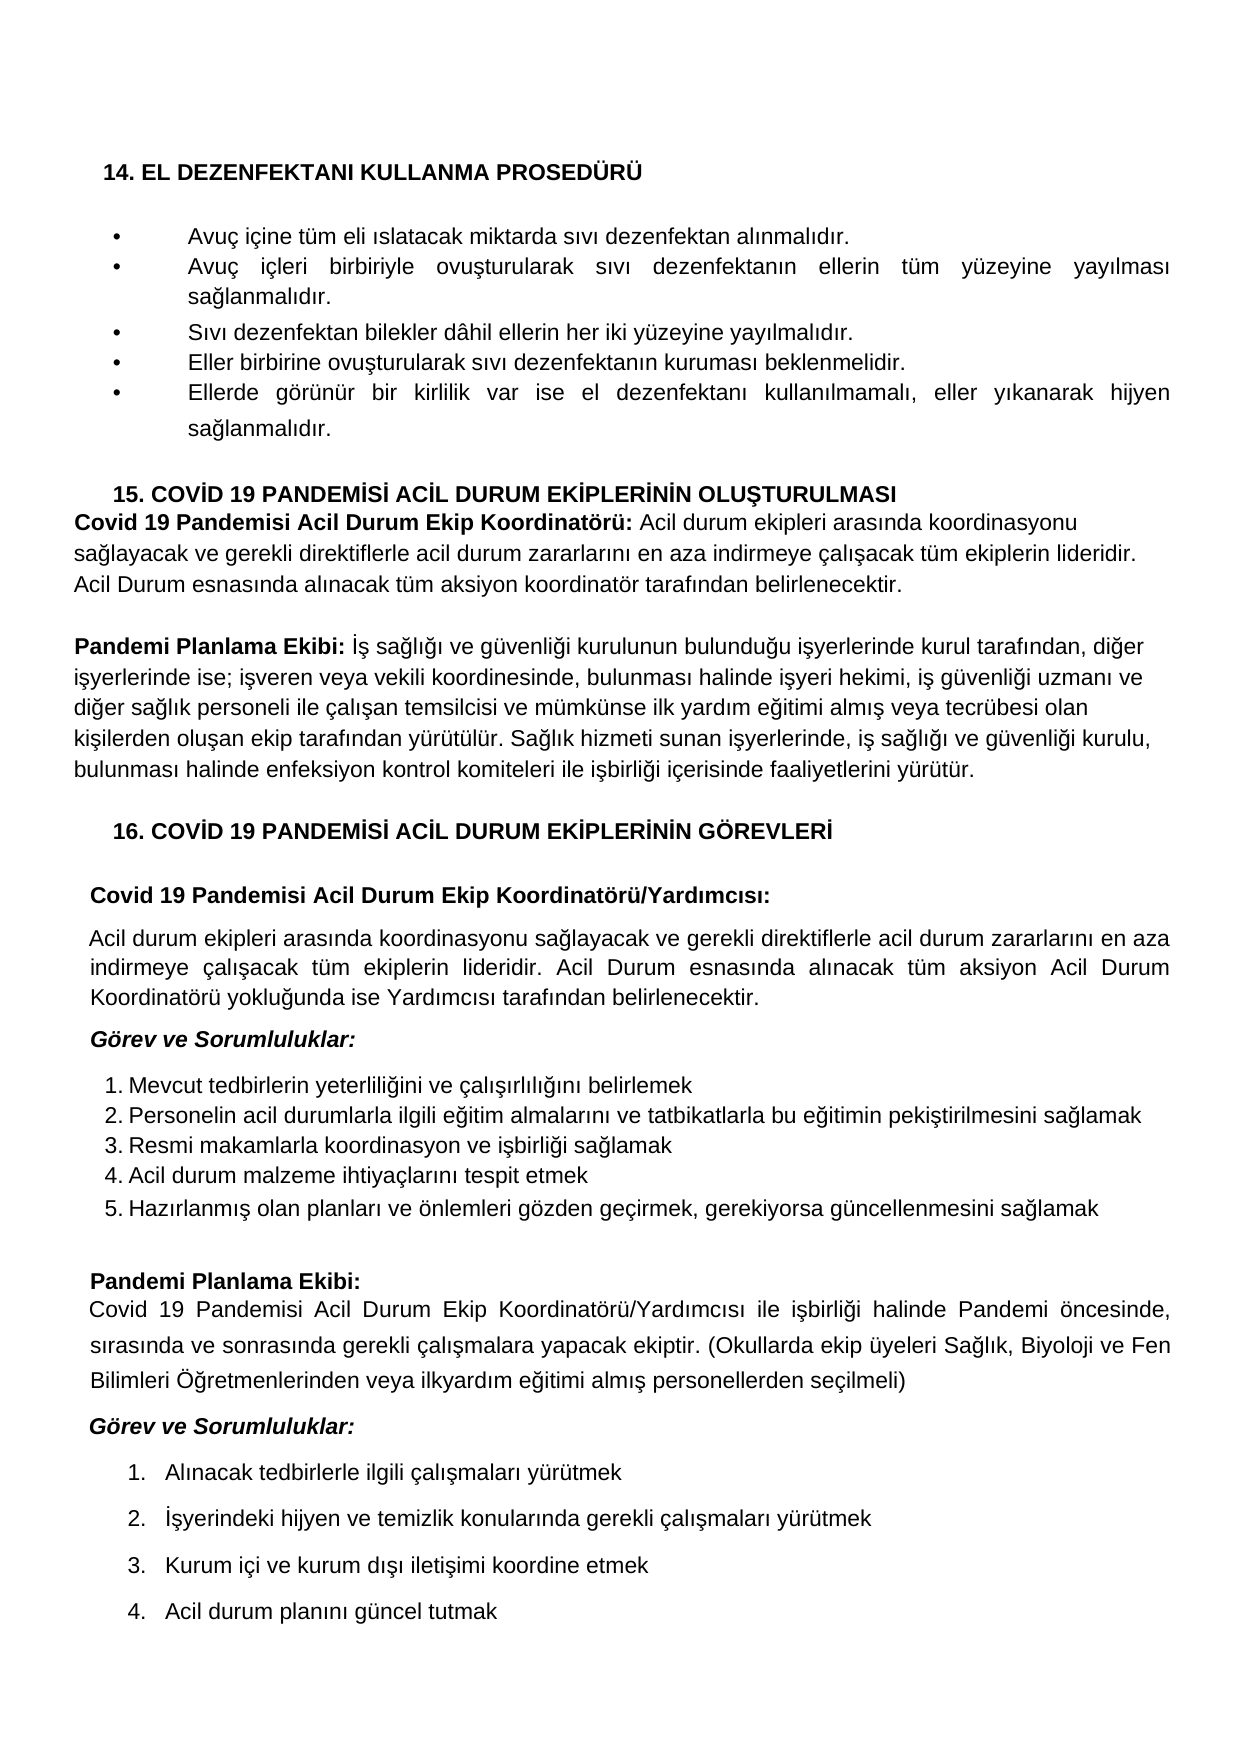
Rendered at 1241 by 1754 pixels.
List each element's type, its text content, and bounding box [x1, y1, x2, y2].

list Alınacak tedbirlerle ilgili çalışmaları yürütmek [127, 1458, 1171, 1485]
text Acil durum ekipleri arasında koordinasyonu sağlayacak ve gerekli direktiflerle acil durum zararlarını en aza indirmeye çalışacak tüm ekiplerin lideridir. Acil Durum esnasında alınacak tüm aksiyon Acil Durum Koordinatörü yokluğunda ise Yardımcısı tarafından belirlenecektir. [89, 925, 1171, 1010]
text Covid 19 Pandemisi Acil Durum Ekip Koordinatörü/Yardımcısı: [90, 882, 1172, 909]
list Avuç içleri birbiriyle ovuşturularak sıvı dezenfektanın ellerin tüm yüzeyine yayılması sağlanmalıdır. [113, 253, 1171, 309]
list Kurum içi ve kurum dışı iletişimi koordine etmek [127, 1552, 1171, 1578]
list Eller birbirine ovuşturularak sıvı dezenfektanın kuruması beklenmelidir. [113, 349, 1171, 375]
list Resmi makamlarla koordinasyon ve işbirliği sağlamak [104, 1132, 1171, 1159]
text Covid 19 Pandemisi Acil Durum Ekip Koordinatörü/Yardımcısı ile işbirliği halinde Pandemi öncesinde, sırasında ve sonrasında gerekli çalışmalara yapacak ekiptir. (Okullarda ekip üyeleri Sağlık, Biyoloji ve Fen Bilimleri Öğretmenlerinden veya ilkyardım eğitimi almış personellerden seçilmeli) [89, 1296, 1171, 1394]
text Covid 19 Pandemisi Acil Durum Ekip Koordinatörü: Acil durum ekipleri arasında koordinasyonu sağlayacak ve gerekli direktiflerle acil durum zararlarını en aza indirmeye çalışacak tüm ekiplerin lideridir. Acil Durum esnasında alınacak tüm aksiyon koordinatör tarafından belirlenecektir. [73, 509, 1163, 597]
list Ellerde görünür bir kirlilik var ise el dezenfektanı kullanılmamalı, eller yıkanarak hijyen sağlanmalıdır. [113, 379, 1171, 442]
text Pandemi Planlama Ekibi: İş sağlığı ve güvenliği kurulunun bulunduğu işyerlerinde kurul tarafından, diğer işyerlerinde ise; işveren veya vekili koordinesinde, bulunması halinde işyeri hekimi, iş güvenliği uzmanı ve diğer sağlık personeli ile çalışan temsilcisi ve mümkünse ilk yardım eğitimi almış veya tecrübesi olan kişilerden oluşan ekip tarafından yürütülür. Sağlık hizmeti sunan işyerlerinde, iş sağlığı ve güvenliği kurulu, bulunması halinde enfeksiyon kontrol komiteleri ile işbirliği içerisinde faaliyetlerini yürütür. [73, 633, 1163, 782]
subtitle 16. COVİD 19 PANDEMİSİ ACİL DURUM EKİPLERİNİN GÖREVLERİ [113, 818, 1171, 844]
list İşyerindeki hijyen ve temizlik konularında gerekli çalışmaları yürütmek [127, 1505, 1171, 1531]
subtitle 15. COVİD 19 PANDEMİSİ ACİL DURUM EKİPLERİNİN OLUŞTURULMASI [113, 481, 1171, 507]
list Acil durum planını güncel tutmak [127, 1598, 1171, 1624]
list Hazırlanmış olan planları ve önlemleri gözden geçirmek, gerekiyorsa güncellenmesini sağlamak [104, 1194, 1171, 1221]
list Acil durum malzeme ihtiyaçlarını tespit etmek [104, 1162, 1171, 1189]
list Mevcut tedbirlerin yeterliliğini ve çalışırlılığını belirlemek [104, 1072, 1171, 1099]
subtitle Pandemi Planlama Ekibi: [90, 1268, 1171, 1294]
subtitle 14. EL DEZENFEKTANI KULLANMA PROSEDÜRÜ [52, 159, 1171, 185]
list Avuç içine tüm eli ıslatacak miktarda sıvı dezenfektan alınmalıdır. [113, 223, 1171, 249]
subtitle Görev ve Sorumluluklar: [89, 1413, 1171, 1439]
list Personelin acil durumlarla ilgili eğitim almalarını ve tatbikatlarla bu eğitimin pekiştirilmesini sağlamak [104, 1102, 1171, 1129]
subtitle Görev ve Sorumluluklar: [90, 1026, 1172, 1052]
list Sıvı dezenfektan bilekler dâhil ellerin her iki yüzeyine yayılmalıdır. [113, 319, 1171, 345]
